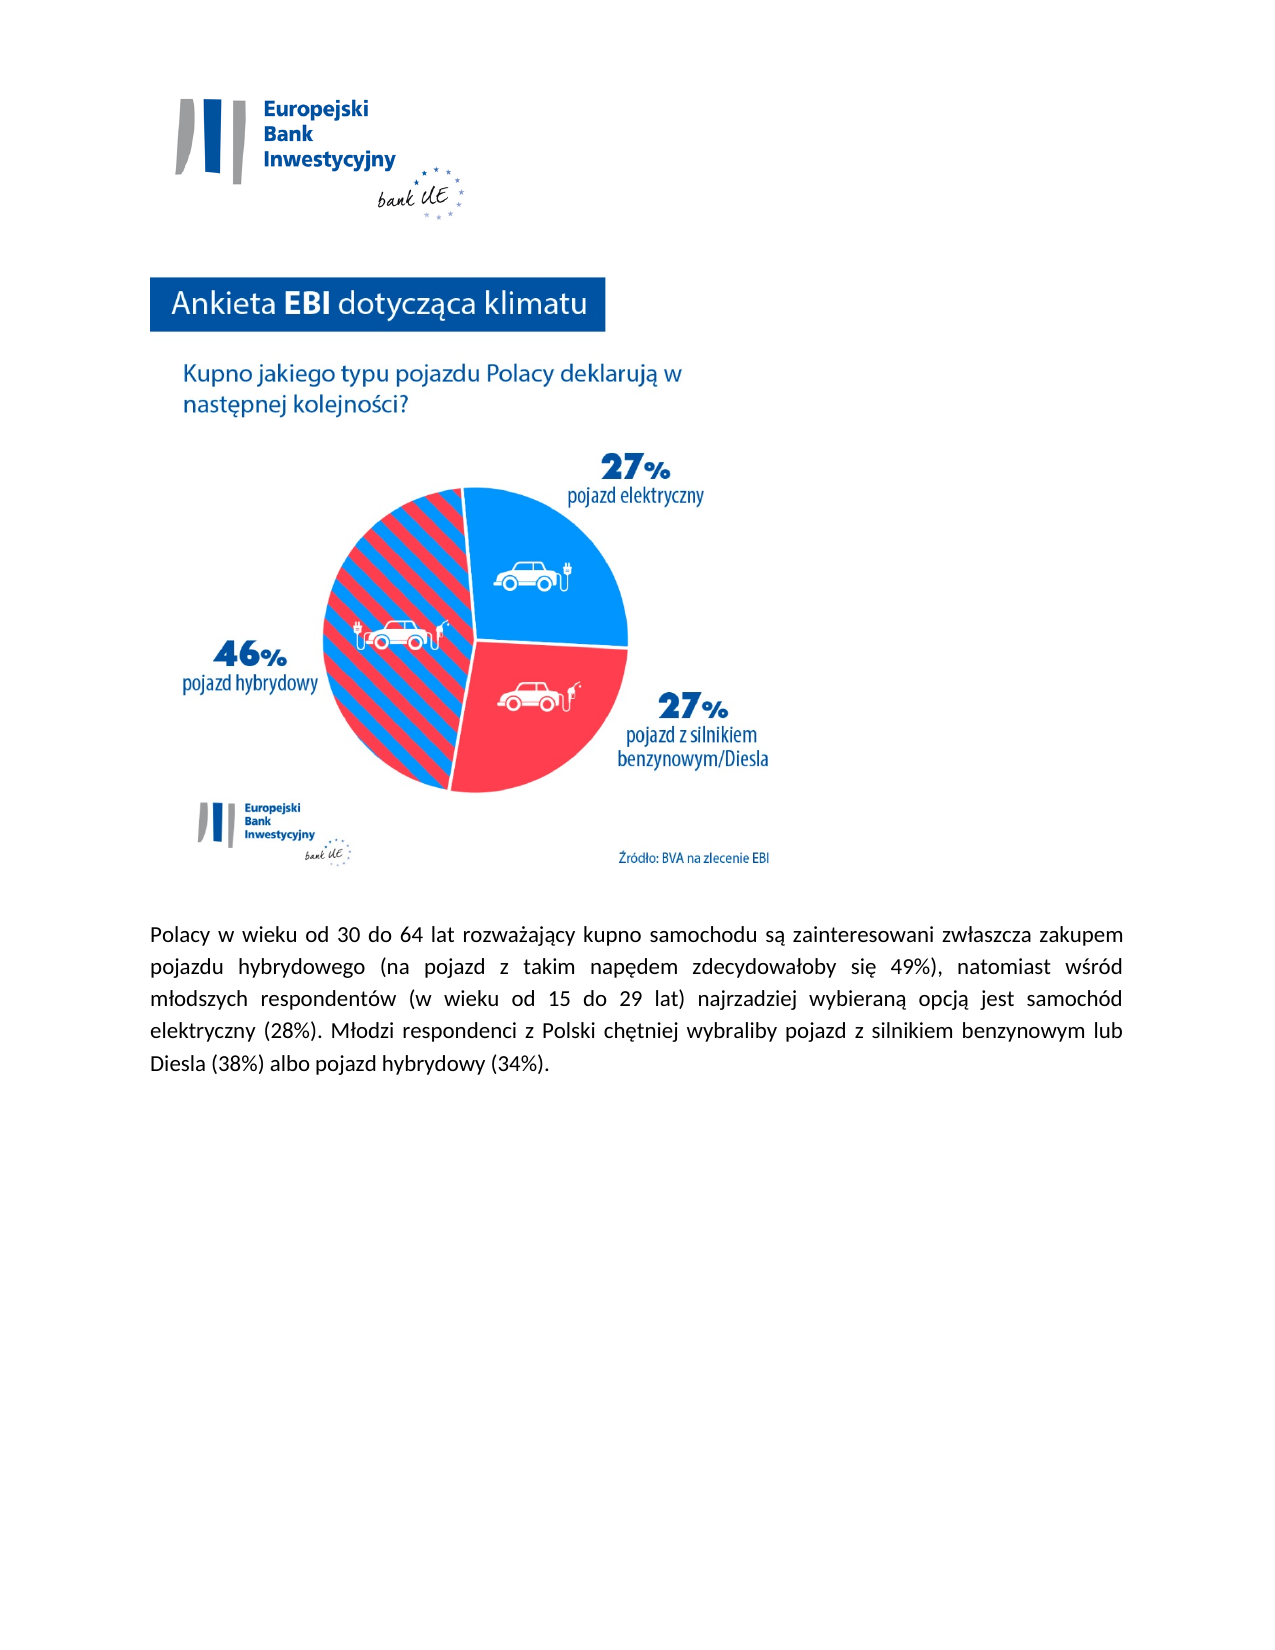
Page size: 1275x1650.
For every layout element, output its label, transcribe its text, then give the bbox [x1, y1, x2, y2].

text Polacy w wieku od 30 do 64 lat rozważający kupno samochodu są zainteresowani zwłaszcza zakupem pojazdu hybrydowego (na pojazd z takim napędem zdecydowałoby się 49%), natomiast wśród młodszych respondentów (w wieku od 15 do 29 lat) najrzadziej wybieraną opcją jest samochód elektryczny (28%). Młodzi respondenci z Polski chętniej wybraliby pojazd z silnikiem benzynowym lub Diesla (38%) albo pojazd hybrydowy (34%). [150, 920, 1125, 1077]
picture [150, 75, 801, 895]
